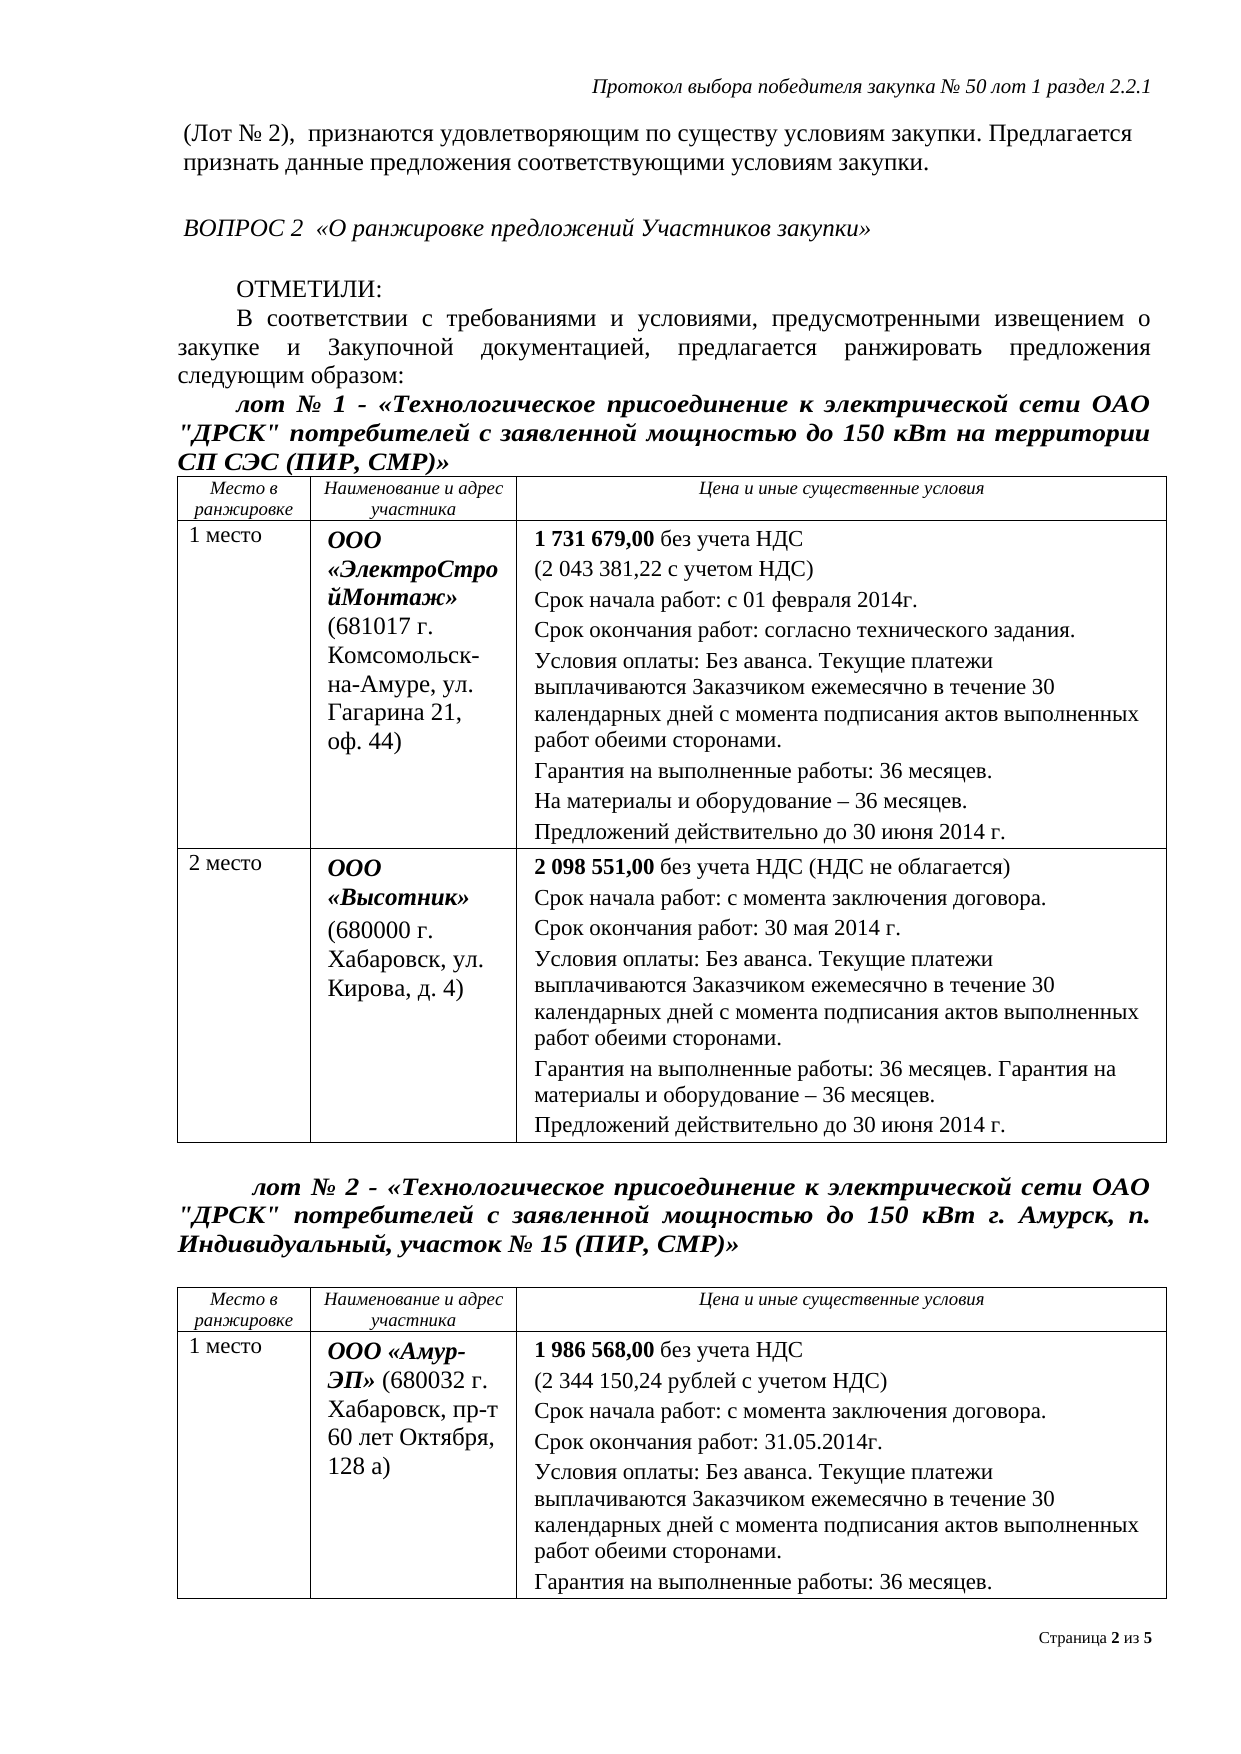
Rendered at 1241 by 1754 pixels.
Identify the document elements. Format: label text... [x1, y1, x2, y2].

text лот № 2 - «Технологическое присоединение к электрической сети ОАО "ДРСК" потребителей с заявленной мощностью до 150 кВт г. Амурск, п. Индивидуальный, участок № 15 (ПИР, СМР)» [177, 1172, 1152, 1258]
table_header Наименование и адрес участника [311, 1288, 516, 1331]
table_header Цена и иные существенные условия [517, 1288, 1166, 1331]
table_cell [517, 1332, 1166, 1598]
table_cell 2 место [178, 849, 310, 1142]
table_cell 1 место [178, 1332, 310, 1598]
text лот № 1 - «Технологическое присоединение к электрической сети ОАО "ДРСК" потребителей с заявленной мощностью до 150 кВт на территории СП СЭС (ПИР, СМР)» [177, 389, 1152, 476]
table_cell 2 098 551,00 без учета НДС (НДС не облагается) Срок начала работ: с момента заключения договора. Срок окончания работ: 30 мая 2014 г. Условия оплаты: Без аванса. Текущие платежи выплачиваются Заказчиком ежемесячно в течение 30 календарных дней с момента подписания актов выполненных работ обеими сторонами. Гарантия на выполненные работы: 36 месяцев. Гарантия на материалы и оборудование – 36 месяцев. Предложений действительно до 30 июня 2014 г. [517, 849, 1166, 1142]
table_cell ООО «ЭлектроСтройМонтаж» (681017 г. Комсомольск-на-Амуре, ул. Гагарина 21, оф. 44) [311, 521, 516, 848]
table_header Цена и иные существенные условия [517, 477, 1166, 520]
text ВОПРОС 2 «О ранжировке предложений Участников закупки» [183, 213, 1146, 241]
table_cell 1 место [178, 521, 310, 848]
table_header Место в ранжировке [178, 1288, 310, 1331]
text В соответствии с требованиями и условиями, предусмотренными извещением о закупке и Закупочной документацией, предлагается ранжировать предложения следующим образом: [177, 303, 1152, 389]
table_cell ООО «Высотник» (680000 г. Хабаровск, ул. Кирова, д. 4) [311, 849, 516, 1142]
table_header Наименование и адрес участника [311, 477, 516, 520]
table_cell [311, 1332, 516, 1598]
table_cell 1 731 679,00 без учета НДС (2 043 381,22 с учетом НДС) Срок начала работ: с 01 февраля 2014г. Срок окончания работ: согласно технического задания. Условия оплаты: Без аванса. Текущие платежи выплачиваются Заказчиком ежемесячно в течение 30 календарных дней с момента подписания актов выполненных работ обеими сторонами. Гарантия на выполненные работы: 36 месяцев. На материалы и оборудование – 36 месяцев. Предложений действительно до 30 июня 2014 г. [517, 521, 1166, 848]
table_header Место в ранжировке [178, 477, 310, 520]
text ОТМЕТИЛИ: [177, 274, 1152, 303]
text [183, 118, 1146, 176]
